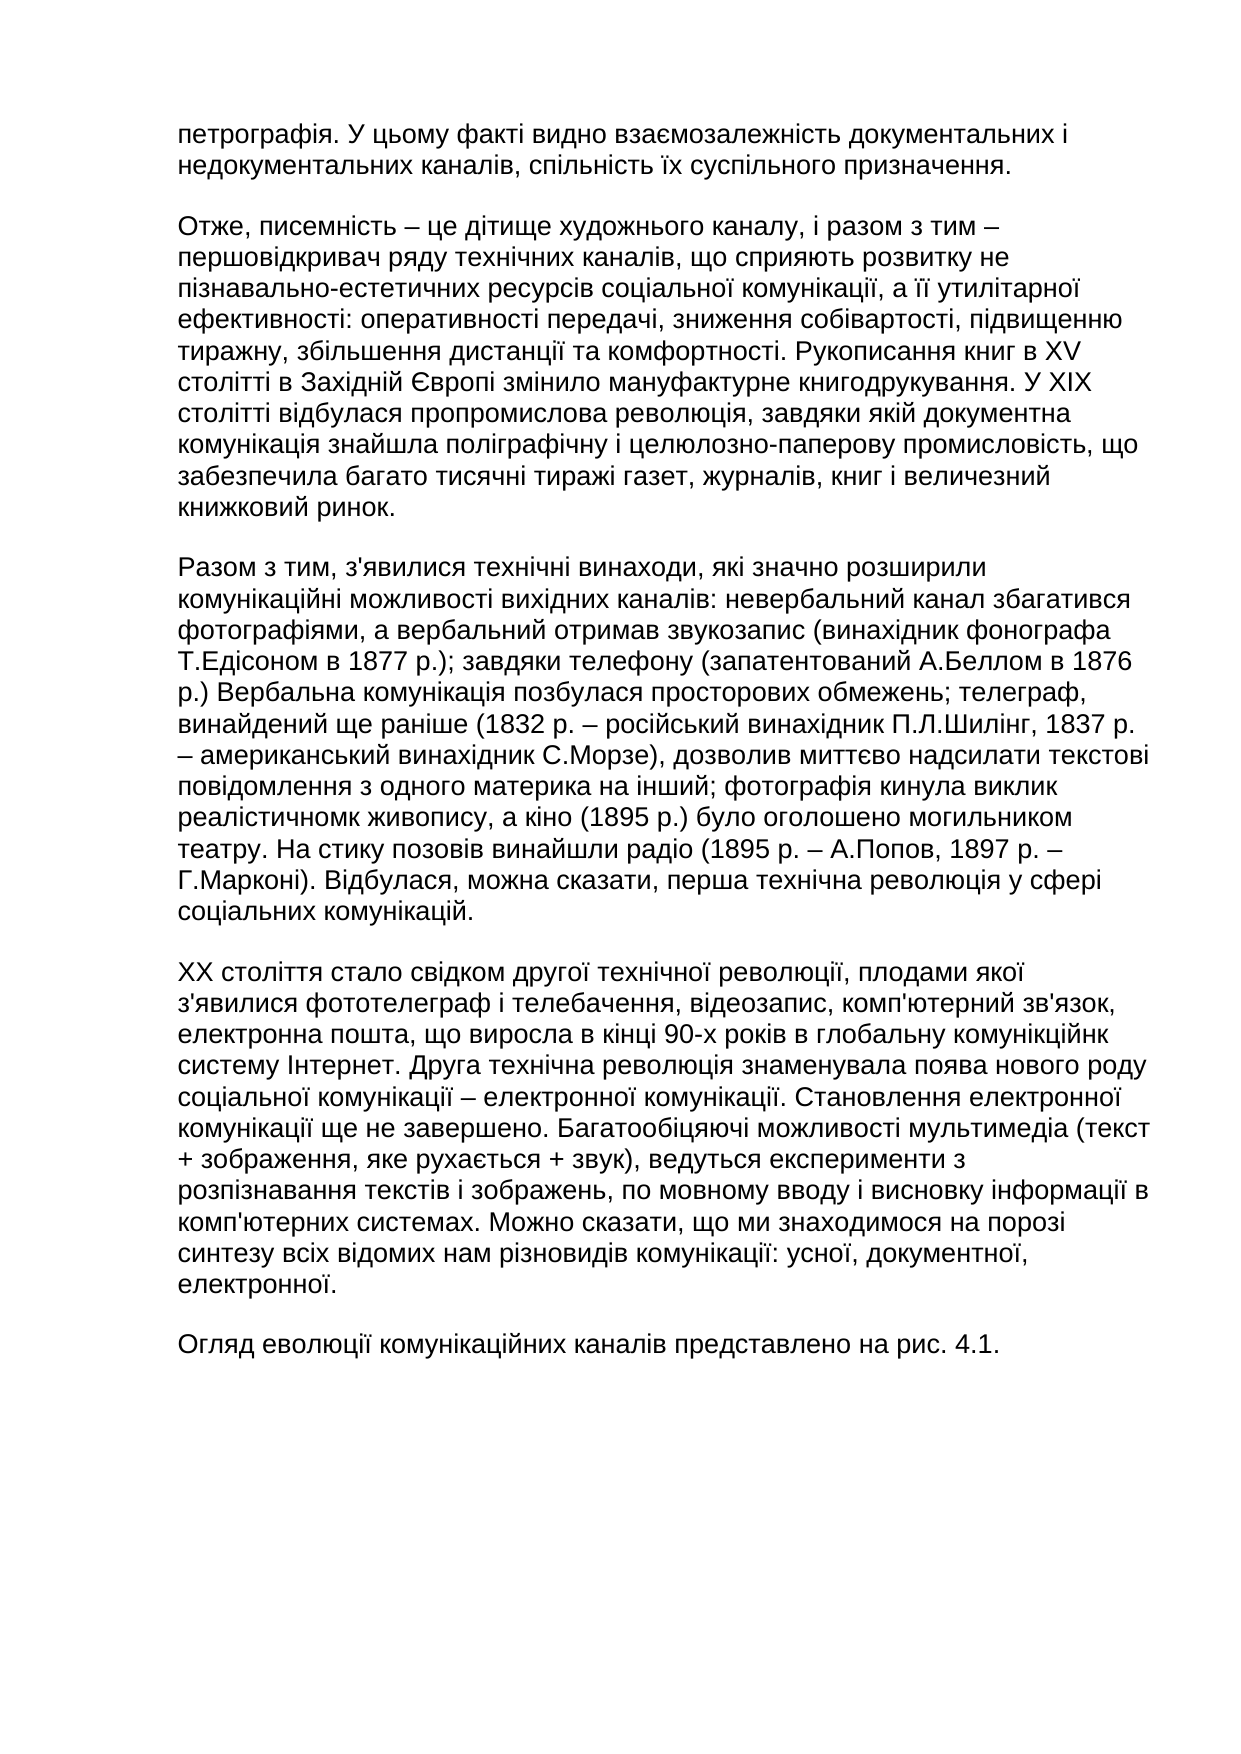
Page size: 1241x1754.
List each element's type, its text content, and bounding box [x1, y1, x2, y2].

text Огляд еволюції комунікаційних каналів представлено на рис. 4.1. [177, 1328, 1152, 1360]
text XX століття стало свідком другої технічної революції, плодами якої з'явилися фототелеграф і телебачення, відеозапис, комп'ютерний зв'язок, електронна пошта, що виросла в кінці 90-х років в глобальну комунікційнк систему Інтернет. Друга технічна революція знаменувала поява нового роду соціальної комунікації – електронної комунікації. Становлення електронної комунікації ще не завершено. Багатообіцяючі можливості мультимедіа (текст + зображення, яке рухається + звук), ведуться експерименти з розпізнавання текстів і зображень, по мовному вводу і висновку інформації в комп'ютерних системах. Можно сказати, що ми знаходимося на порозі синтезу всіх відомих нам різновидів комунікації: усної, документної, електронної. [177, 956, 1152, 1299]
text Отже, писемність – це дітище художнього каналу, і разом з тим – першовідкривач ряду технічних каналів, що сприяють розвитку не пізнавально-естетичних ресурсів соціальної комунікації, а її утилітарної ефективності: оперативності передачі, зниження собівартості, підвищенню тиражну, збільшення дистанції та комфортності. Рукописання книг в XV столітті в Західній Європі змінило мануфактурне книгодрукування. У XIX столітті відбулася пропромислова революція, завдяки якій документна комунікація знайшла поліграфічну і целюлозно-паперову промисловість, що забезпечила багато тисячні тиражі газет, журналів, книг і величезний книжковий ринок. [177, 210, 1152, 522]
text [177, 118, 1152, 181]
text Разом з тим, з'явилися технічні винаходи, які значно розширили комунікаційні можливості вихідних каналів: невербальний канал збагатився фотографіями, а вербальний отримав звукозапис (винахідник фонографа Т.Едісоном в 1877 р.); завдяки телефону (запатентований А.Беллом в 1876 р.) Вербальна комунікація позбулася просторових обмежень; телеграф, винайдений ще раніше (1832 р. – російський винахідник П.Л.Шилінг, 1837 р. – американський винахідник С.Морзе), дозволив миттєво надсилати текстові повідомлення з одного материка на інший; фотографія кинула виклик реалістичномк живопису, а кіно (1895 р.) було оголошено могильником театру. На стику позовів винайшли радіо (1895 р. – А.Попов, 1897 р. – Г.Марконі). Відбулася, можна сказати, перша технічна революція у сфері соціальних комунікацій. [177, 551, 1152, 926]
